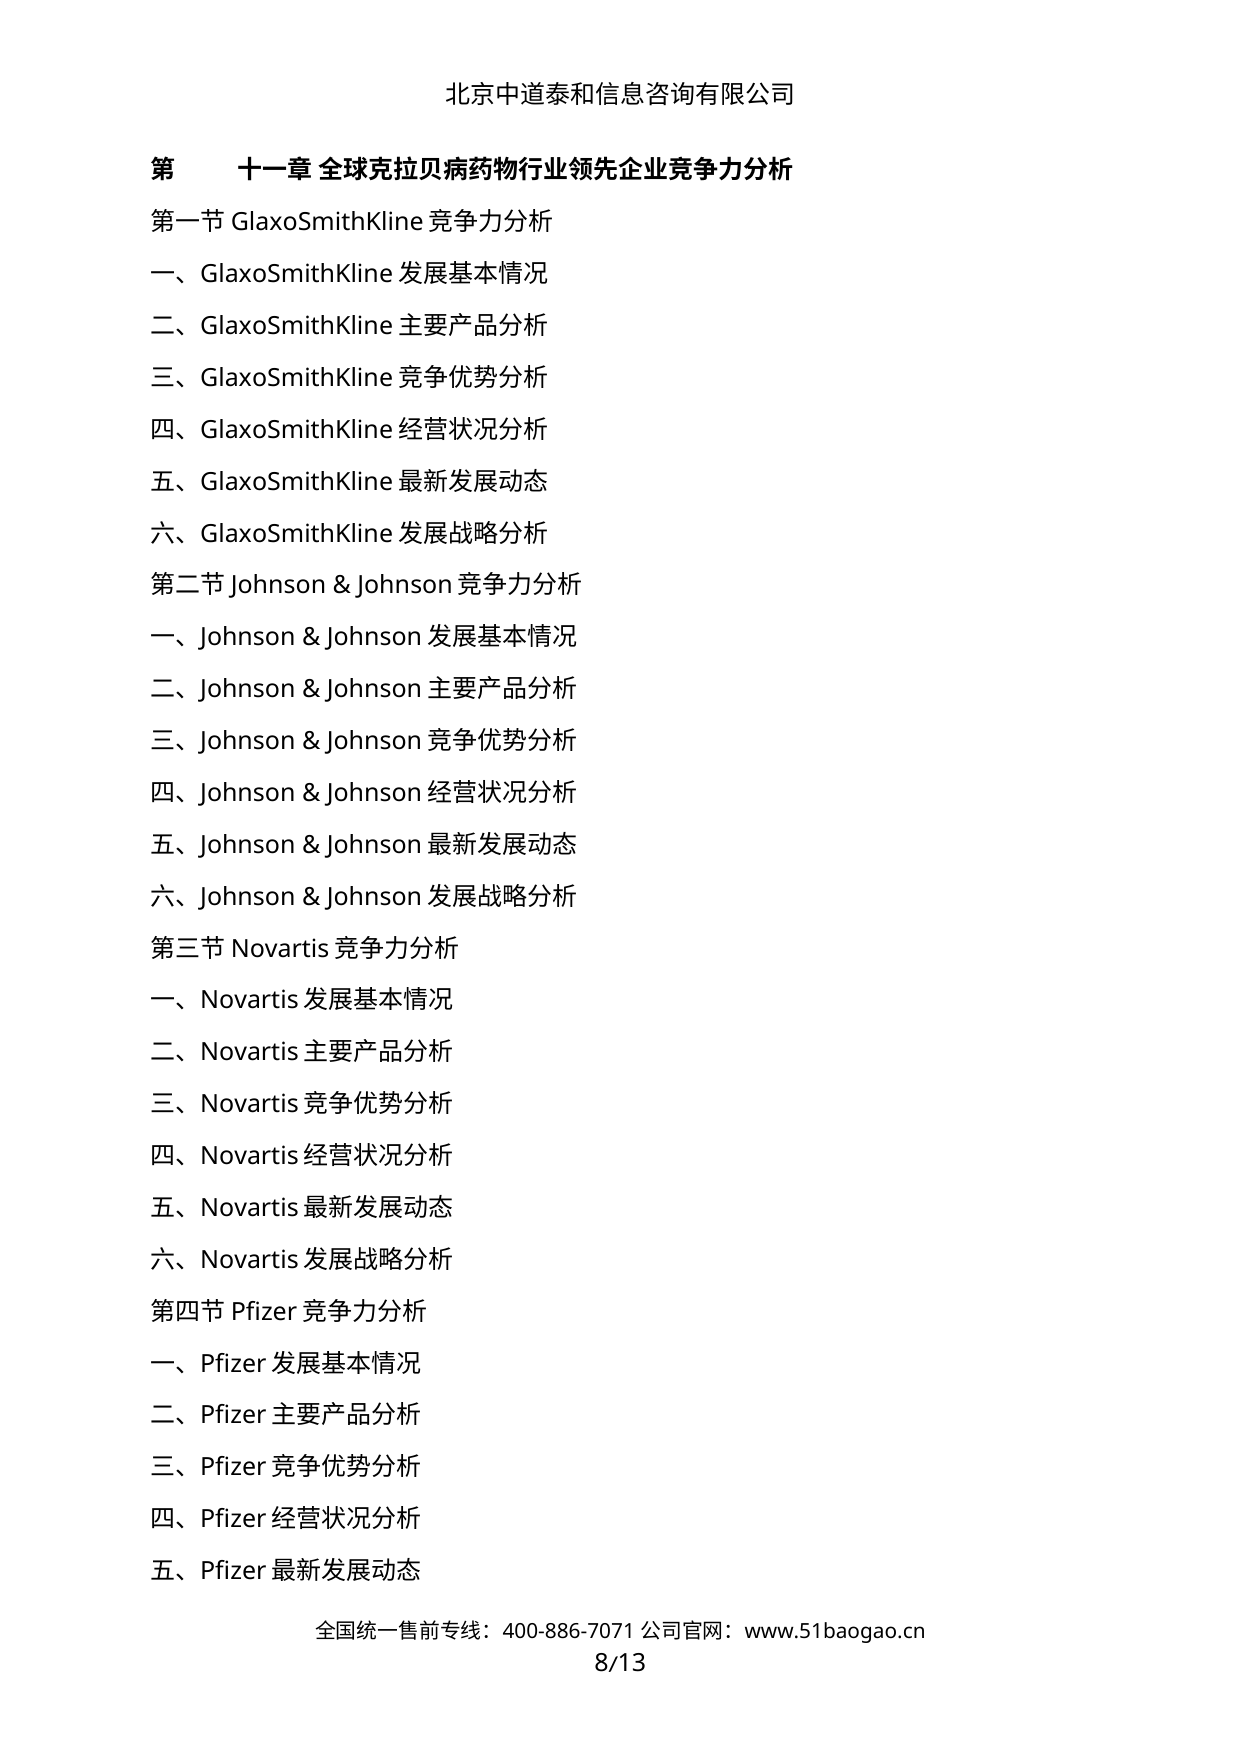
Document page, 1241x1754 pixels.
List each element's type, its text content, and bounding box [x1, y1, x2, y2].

text 第 十一章 全球克拉贝病药物行业领先企业竞争力分析 [150, 150, 1090, 186]
text 五、Novartis最新发展动态 [150, 1187, 1090, 1224]
text 一、Novartis发展基本情况 [150, 980, 1090, 1016]
text 五、Pfizer最新发展动态 [150, 1551, 1090, 1587]
text 六、Johnson & Johnson发展战略分析 [150, 876, 1090, 912]
text 四、GlaxoSmithKline经营状况分析 [150, 409, 1090, 446]
text 第一节 GlaxoSmithKline竞争力分析 [150, 202, 1090, 238]
text 四、Novartis经营状况分析 [150, 1136, 1090, 1172]
text 五、Johnson & Johnson最新发展动态 [150, 824, 1090, 861]
text 一、Johnson & Johnson发展基本情况 [150, 617, 1090, 653]
text 第四节 Pfizer竞争力分析 [150, 1291, 1090, 1327]
text 六、Novartis发展战略分析 [150, 1239, 1090, 1276]
text 三、Novartis竞争优势分析 [150, 1084, 1090, 1120]
text 五、GlaxoSmithKline最新发展动态 [150, 461, 1090, 497]
text 一、GlaxoSmithKline发展基本情况 [150, 254, 1090, 290]
text 四、Johnson & Johnson经营状况分析 [150, 772, 1090, 809]
text 三、GlaxoSmithKline竞争优势分析 [150, 357, 1090, 394]
text 第二节 Johnson & Johnson竞争力分析 [150, 565, 1090, 601]
text 三、Johnson & Johnson竞争优势分析 [150, 721, 1090, 757]
text 四、Pfizer经营状况分析 [150, 1499, 1090, 1535]
text 二、Johnson & Johnson主要产品分析 [150, 669, 1090, 705]
text 二、Pfizer主要产品分析 [150, 1395, 1090, 1431]
text 二、Novartis主要产品分析 [150, 1032, 1090, 1068]
text 三、Pfizer竞争优势分析 [150, 1447, 1090, 1483]
text 第三节 Novartis竞争力分析 [150, 928, 1090, 964]
text 二、GlaxoSmithKline主要产品分析 [150, 306, 1090, 342]
text 一、Pfizer发展基本情况 [150, 1343, 1090, 1379]
text 六、GlaxoSmithKline发展战略分析 [150, 513, 1090, 549]
